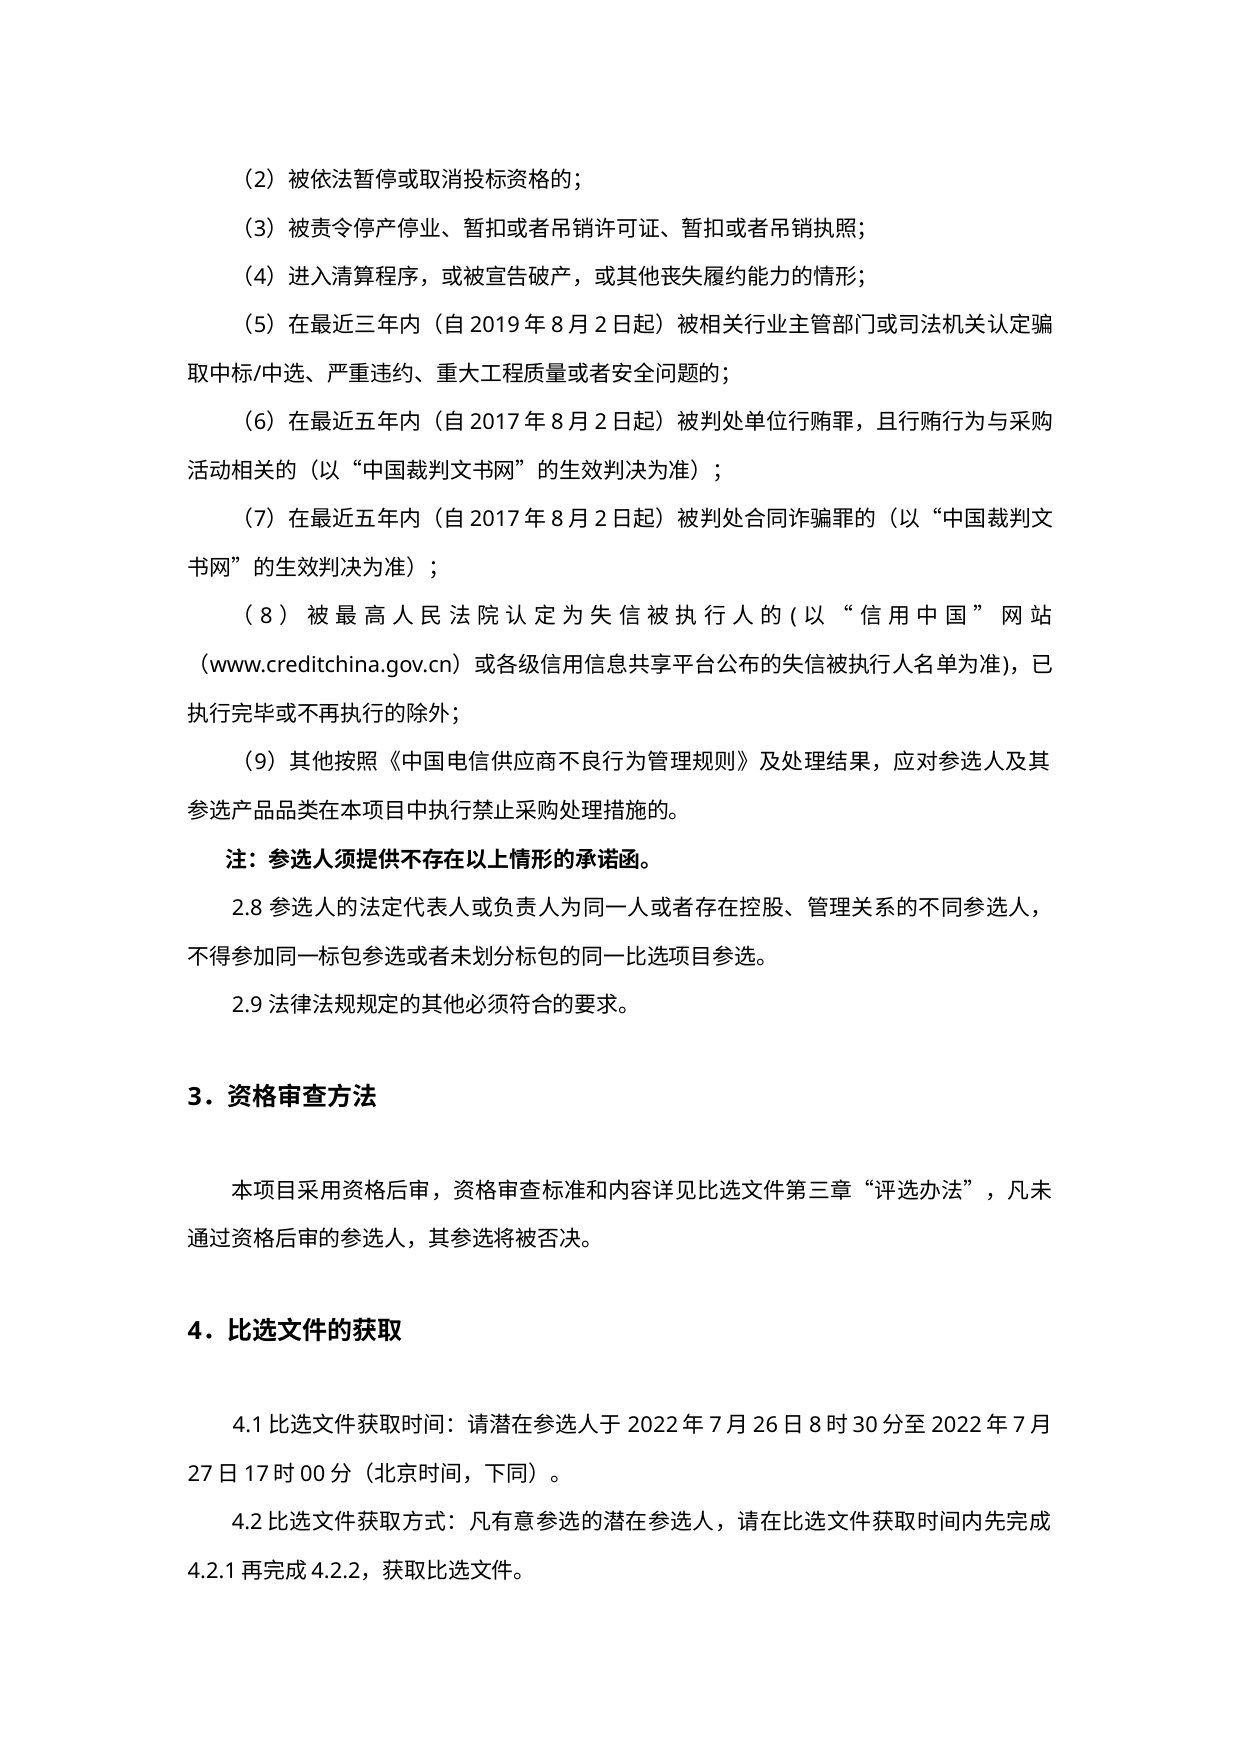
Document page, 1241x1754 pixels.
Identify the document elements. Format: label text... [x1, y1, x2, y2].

text （4）进入清算程序，或被宣告破产，或其他丧失履约能力的情形； [187, 259, 1053, 291]
text （9）其他按照《中国电信供应商不良行为管理规则》及处理结果，应对参选人及其参选产品品类在本项目中执行禁止采购处理措施的。 [187, 744, 1053, 825]
subtitle 4．比选文件的获取 [187, 1296, 1053, 1361]
text 4.2比选文件获取方式：凡有意参选的潜在参选人，请在比选文件获取时间内先完成4.2.1再完成4.2.2，获取比选文件。 [187, 1504, 1053, 1585]
subtitle 3．资格审查方法 [187, 1062, 1053, 1127]
text 4.1比选文件获取时间：请潜在参选人于2022年7月26日8时30分至2022年7月27日17时00分（北京时间，下同）。 [187, 1407, 1053, 1488]
text （2）被依法暂停或取消投标资格的； [187, 162, 1053, 194]
text （5）在最近三年内（自2019年8月2日起）被相关行业主管部门或司法机关认定骗取中标/中选、严重违约、重大工程质量或者安全问题的； [187, 307, 1053, 388]
text （7）在最近五年内（自2017年8月2日起）被判处合同诈骗罪的（以“中国裁判文书网”的生效判决为准）； [187, 501, 1053, 582]
text 本项目采用资格后审，资格审查标准和内容详见比选文件第三章“评选办法”，凡未通过资格后审的参选人，其参选将被否决。 [187, 1172, 1053, 1253]
text （6）在最近五年内（自2017年8月2日起）被判处单位行贿罪，且行贿行为与采购活动相关的（以“中国裁判文书网”的生效判决为准）； [187, 404, 1053, 485]
text （8）被最高人民法院认定为失信被执行人的(以“信用中国”网站（www.creditchina.gov.cn）或各级信用信息共享平台公布的失信被执行人名单为准)，已执行完毕或不再执行的除外； [187, 598, 1053, 728]
text 2.9 法律法规规定的其他必须符合的要求。 [187, 987, 1053, 1019]
text （3）被责令停产停业、暂扣或者吊销许可证、暂扣或者吊销执照； [187, 210, 1053, 243]
text 注：参选人须提供不存在以上情形的承诺函。 [187, 841, 1053, 874]
text 2.8 参选人的法定代表人或负责人为同一人或者存在控股、管理关系的不同参选人，不得参加同一标包参选或者未划分标包的同一比选项目参选。 [187, 889, 1053, 971]
